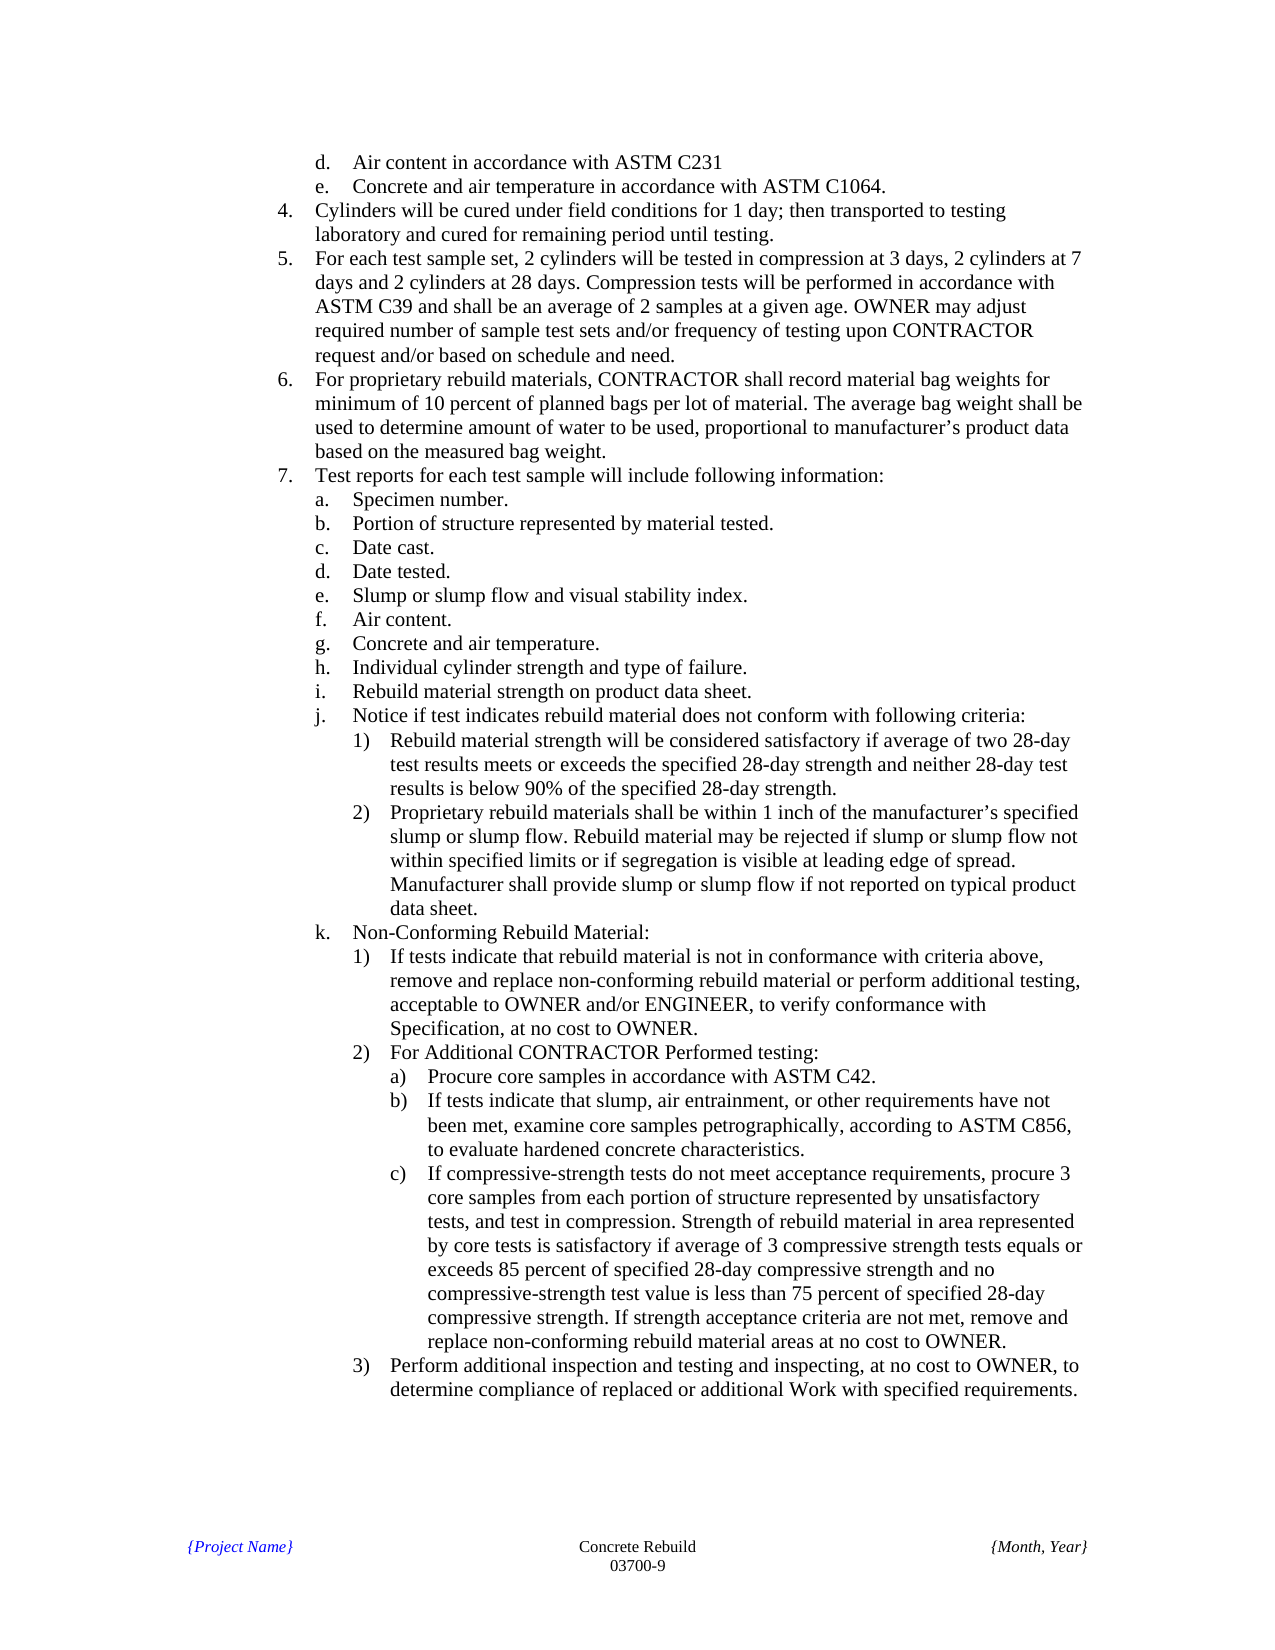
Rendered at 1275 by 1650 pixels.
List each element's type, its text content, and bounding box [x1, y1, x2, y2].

subtitle For Additional CONTRACTOR Performed testing: [352, 1040, 1087, 1064]
subtitle Proprietary rebuild materials shall be within 1 inch of the manufacturer’s specified slump or slump flow. Rebuild material may be rejected if slump or slump flow not within specified limits or if segregation is visible at leading edge of spread. Manufacturer shall provide slump or slump flow if not reported on typical product data sheet. [352, 800, 1087, 920]
subtitle Rebuild material strength on product data sheet. [315, 679, 1087, 703]
subtitle Concrete and air temperature. [315, 631, 1087, 655]
subtitle If tests indicate that rebuild material is not in conformance with criteria above, remove and replace non-conforming rebuild material or perform additional testing, acceptable to OWNER and/or ENGINEER, to verify conformance with Specification, at no cost to OWNER. [352, 944, 1087, 1040]
subtitle Test reports for each test sample will include following information: [277, 463, 1087, 487]
subtitle Date cast. [315, 535, 1087, 559]
subtitle Cylinders will be cured under field conditions for 1 day; then transported to testing laboratory and cured for remaining period until testing. [277, 198, 1087, 246]
subtitle Date tested. [315, 559, 1087, 583]
subtitle If compressive-strength tests do not meet acceptance requirements, procure 3 core samples from each portion of structure represented by unsatisfactory tests, and test in compression. Strength of rebuild material in area represented by core tests is satisfactory if average of 3 compressive strength tests equals or exceeds 85 percent of specified 28-day compressive strength and no compressive-strength test value is less than 75 percent of specified 28-day compressive strength. If strength acceptance criteria are not met, remove and replace non-conforming rebuild material areas at no cost to OWNER. [390, 1161, 1087, 1353]
subtitle Non-Conforming Rebuild Material: [315, 920, 1087, 944]
subtitle Rebuild material strength will be considered satisfactory if average of two 28-day test results meets or exceeds the specified 28-day strength and neither 28-day test results is below 90% of the specified 28-day strength. [352, 727, 1087, 800]
subtitle Slump or slump flow and visual stability index. [315, 583, 1087, 607]
subtitle Specimen number. [315, 487, 1087, 511]
subtitle If tests indicate that slump, air entrainment, or other requirements have not been met, examine core samples petrographically, according to ASTM C856, to evaluate hardened concrete characteristics. [390, 1088, 1087, 1161]
subtitle Perform additional inspection and testing and inspecting, at no cost to OWNER, to determine compliance of replaced or additional Work with specified requirements. [352, 1353, 1087, 1401]
subtitle Air content. [315, 607, 1087, 631]
subtitle For each test sample set, 2 cylinders will be tested in compression at 3 days, 2 cylinders at 7 days and 2 cylinders at 28 days. Compression tests will be performed in accordance with ASTM C39 and shall be an average of 2 samples at a given age. OWNER may adjust required number of sample test sets and/or frequency of testing upon CONTRACTOR request and/or based on schedule and need. [277, 246, 1087, 367]
subtitle Air content in accordance with ASTM C231 [315, 150, 1087, 174]
subtitle Portion of structure represented by material tested. [315, 511, 1087, 535]
subtitle For proprietary rebuild materials, CONTRACTOR shall record material bag weights for minimum of 10 percent of planned bags per lot of material. The average bag weight shall be used to determine amount of water to be used, proportional to manufacturer’s product data based on the measured bag weight. [277, 367, 1087, 463]
subtitle Individual cylinder strength and type of failure. [315, 655, 1087, 679]
subtitle Concrete and air temperature in accordance with ASTM C1064. [315, 174, 1087, 198]
subtitle Notice if test indicates rebuild material does not conform with following criteria: [315, 703, 1087, 727]
subtitle Procure core samples in accordance with ASTM C42. [390, 1064, 1087, 1088]
